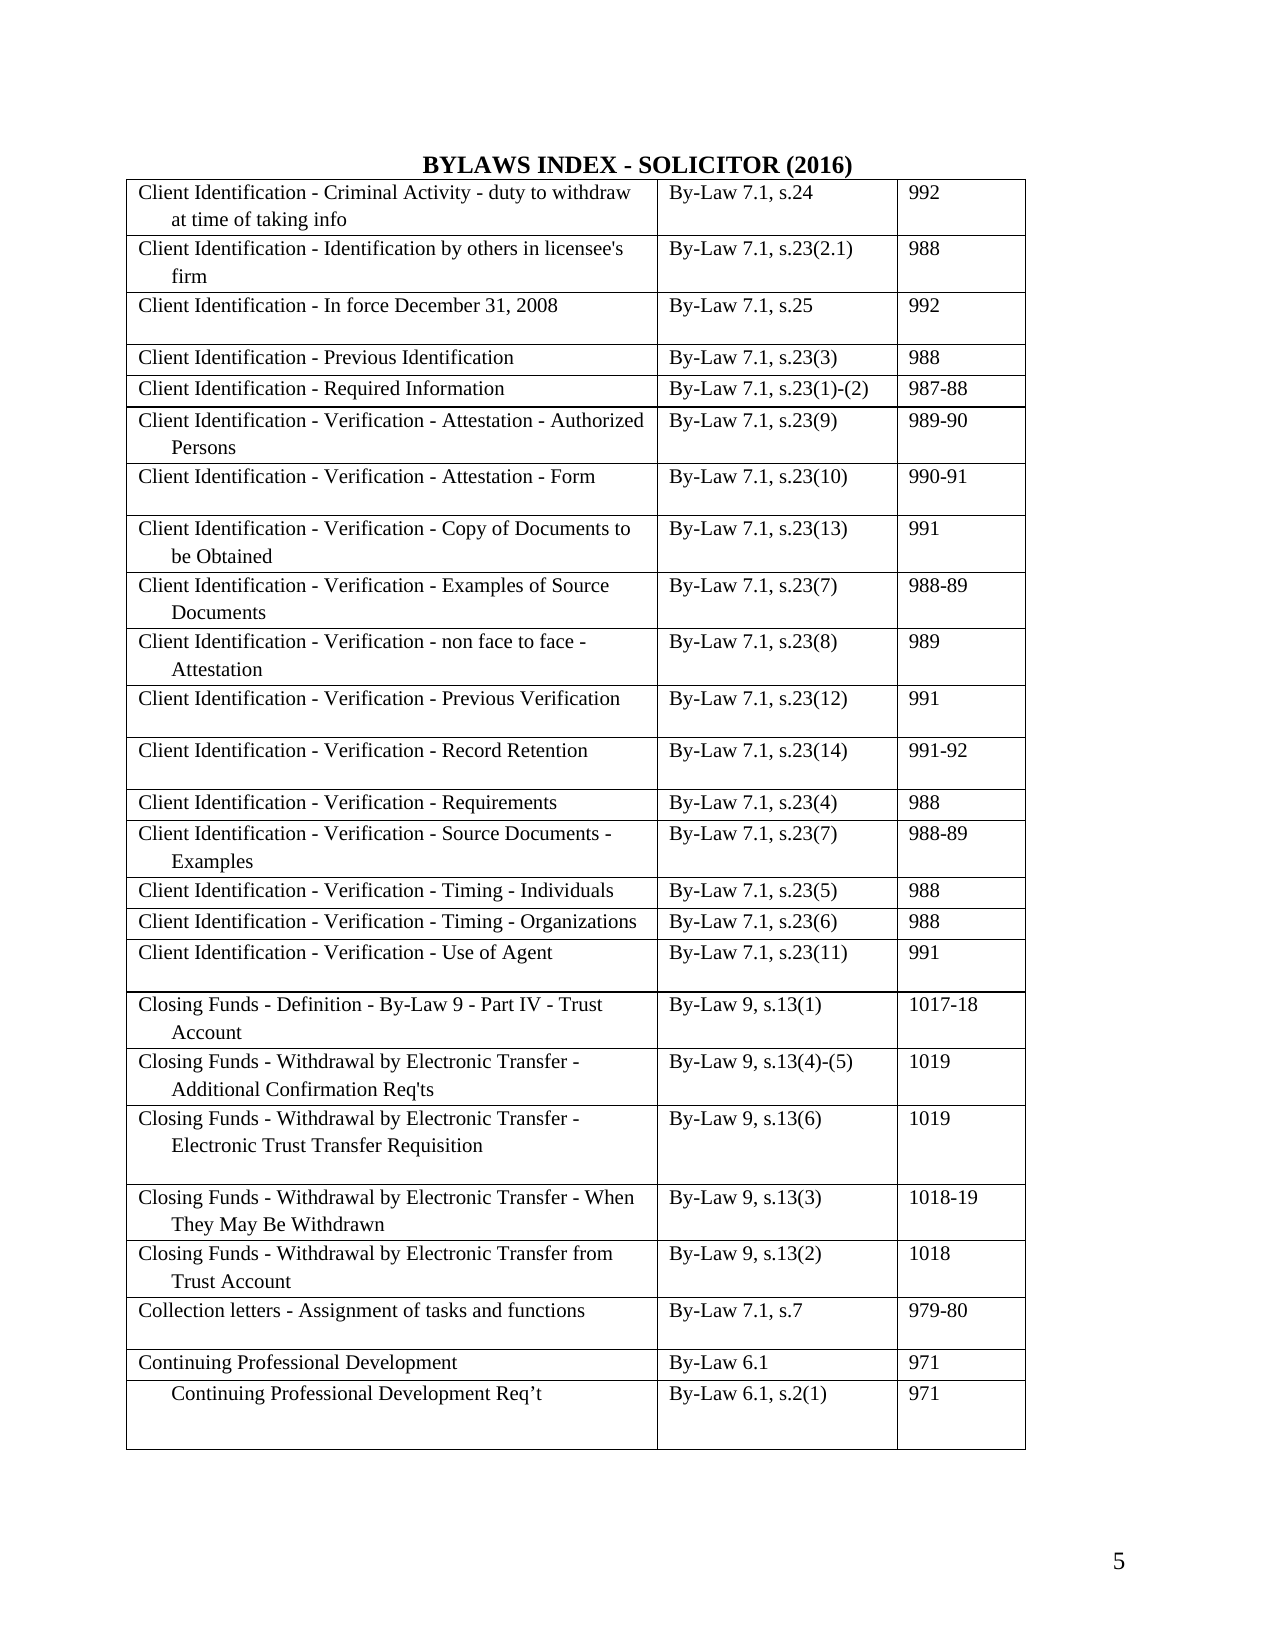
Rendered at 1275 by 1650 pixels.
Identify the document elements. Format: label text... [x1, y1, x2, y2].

table_cell Client Identification - Verification - Attestation - Form [127, 464, 657, 515]
table_cell By-Law 7.1, s.7 [658, 1298, 897, 1349]
table_cell Client Identification - Verification - Record Retention [127, 738, 657, 789]
table_cell Client Identification - Verification - Requirements [127, 790, 657, 820]
table_cell 991-92 [898, 738, 1025, 789]
table_cell Client Identification - Verification - Attestation - Authorized Persons [127, 408, 657, 463]
table_cell 991 [898, 516, 1025, 572]
table_cell Client Identification - In force December 31, 2008 [127, 293, 657, 344]
table_cell 988 [898, 878, 1025, 908]
table_cell 989-90 [898, 408, 1025, 463]
table_cell By-Law 7.1, s.23(9) [658, 408, 897, 463]
table_cell By-Law 7.1, s.23(7) [658, 573, 897, 628]
table_cell By-Law 7.1, s.23(10) [658, 464, 897, 515]
table_cell Continuing Professional Development [127, 1350, 657, 1380]
table_cell Closing Funds - Withdrawal by Electronic Transfer - Electronic Trust Transfer Requisition [127, 1106, 657, 1184]
table_cell 988-89 [898, 573, 1025, 628]
table_cell By-Law 7.1, s.23(7) [658, 821, 897, 877]
table_cell Closing Funds - Withdrawal by Electronic Transfer - Additional Confirmation Req'ts [127, 1049, 657, 1104]
table_cell By-Law 7.1, s.23(6) [658, 909, 897, 939]
table_cell Closing Funds - Withdrawal by Electronic Transfer from Trust Account [127, 1241, 657, 1297]
table_cell 988 [898, 345, 1025, 375]
table_cell 988 [898, 790, 1025, 820]
table_cell 992 [898, 293, 1025, 344]
table_cell 988-89 [898, 821, 1025, 877]
table_cell By-Law 7.1, s.25 [658, 293, 897, 344]
table_cell 990-91 [898, 464, 1025, 515]
table_cell By-Law 7.1, s.23(4) [658, 790, 897, 820]
table_cell Continuing Professional Development Req’t [127, 1381, 657, 1449]
table_cell 988 [898, 236, 1025, 292]
table_cell 1017-18 [898, 993, 1025, 1048]
table_cell By-Law 9, s.13(4)-(5) [658, 1049, 897, 1104]
table_cell Client Identification - Verification - Examples of Source Documents [127, 573, 657, 628]
table_cell 971 [898, 1350, 1025, 1380]
table_cell Closing Funds - Withdrawal by Electronic Transfer - When They May Be Withdrawn [127, 1185, 657, 1240]
table_cell By-Law 9, s.13(6) [658, 1106, 897, 1184]
table_cell 992 [898, 180, 1025, 235]
table_cell By-Law 7.1, s.23(1)-(2) [658, 376, 897, 406]
table_cell By-Law 7.1, s.23(12) [658, 686, 897, 737]
table_cell 979-80 [898, 1298, 1025, 1349]
table_cell 971 [898, 1381, 1025, 1449]
table_cell Client Identification - Verification - Use of Agent [127, 940, 657, 991]
table_cell By-Law 7.1, s.24 [658, 180, 897, 235]
table_cell By-Law 9, s.13(2) [658, 1241, 897, 1297]
table_cell By-Law 7.1, s.23(14) [658, 738, 897, 789]
table_cell Client Identification - Criminal Activity - duty to withdraw at time of taking info [127, 180, 657, 235]
table_cell Closing Funds - Definition - By-Law 9 - Part IV - Trust Account [127, 993, 657, 1048]
table_cell Client Identification - Verification - Timing - Individuals [127, 878, 657, 908]
table_cell Client Identification - Identification by others in licensee's firm [127, 236, 657, 292]
table_cell Client Identification - Previous Identification [127, 345, 657, 375]
table_cell By-Law 7.1, s.23(11) [658, 940, 897, 991]
table_cell By-Law 7.1, s.23(13) [658, 516, 897, 572]
table_cell By-Law 6.1, s.2(1) [658, 1381, 897, 1449]
table_cell 991 [898, 940, 1025, 991]
table_cell 1019 [898, 1049, 1025, 1104]
table_cell By-Law 7.1, s.23(5) [658, 878, 897, 908]
table_cell 1019 [898, 1106, 1025, 1184]
table_cell 987-88 [898, 376, 1025, 406]
table_cell By-Law 7.1, s.23(3) [658, 345, 897, 375]
table_cell Client Identification - Verification - Copy of Documents to be Obtained [127, 516, 657, 572]
table_cell By-Law 9, s.13(1) [658, 993, 897, 1048]
table_cell 1018-19 [898, 1185, 1025, 1240]
table_cell Client Identification - Verification - Source Documents - Examples [127, 821, 657, 877]
table_cell Client Identification - Verification - Previous Verification [127, 686, 657, 737]
table_cell 991 [898, 686, 1025, 737]
table_cell By-Law 7.1, s.23(2.1) [658, 236, 897, 292]
table_cell Collection letters - Assignment of tasks and functions [127, 1298, 657, 1349]
table_cell 988 [898, 909, 1025, 939]
table_cell By-Law 6.1 [658, 1350, 897, 1380]
table_cell Client Identification - Verification - Timing - Organizations [127, 909, 657, 939]
table_cell 989 [898, 629, 1025, 685]
table_cell Client Identification - Required Information [127, 376, 657, 406]
table_cell By-Law 7.1, s.23(8) [658, 629, 897, 685]
table_cell By-Law 9, s.13(3) [658, 1185, 897, 1240]
table_cell Client Identification - Verification - non face to face - Attestation [127, 629, 657, 685]
table_cell 1018 [898, 1241, 1025, 1297]
